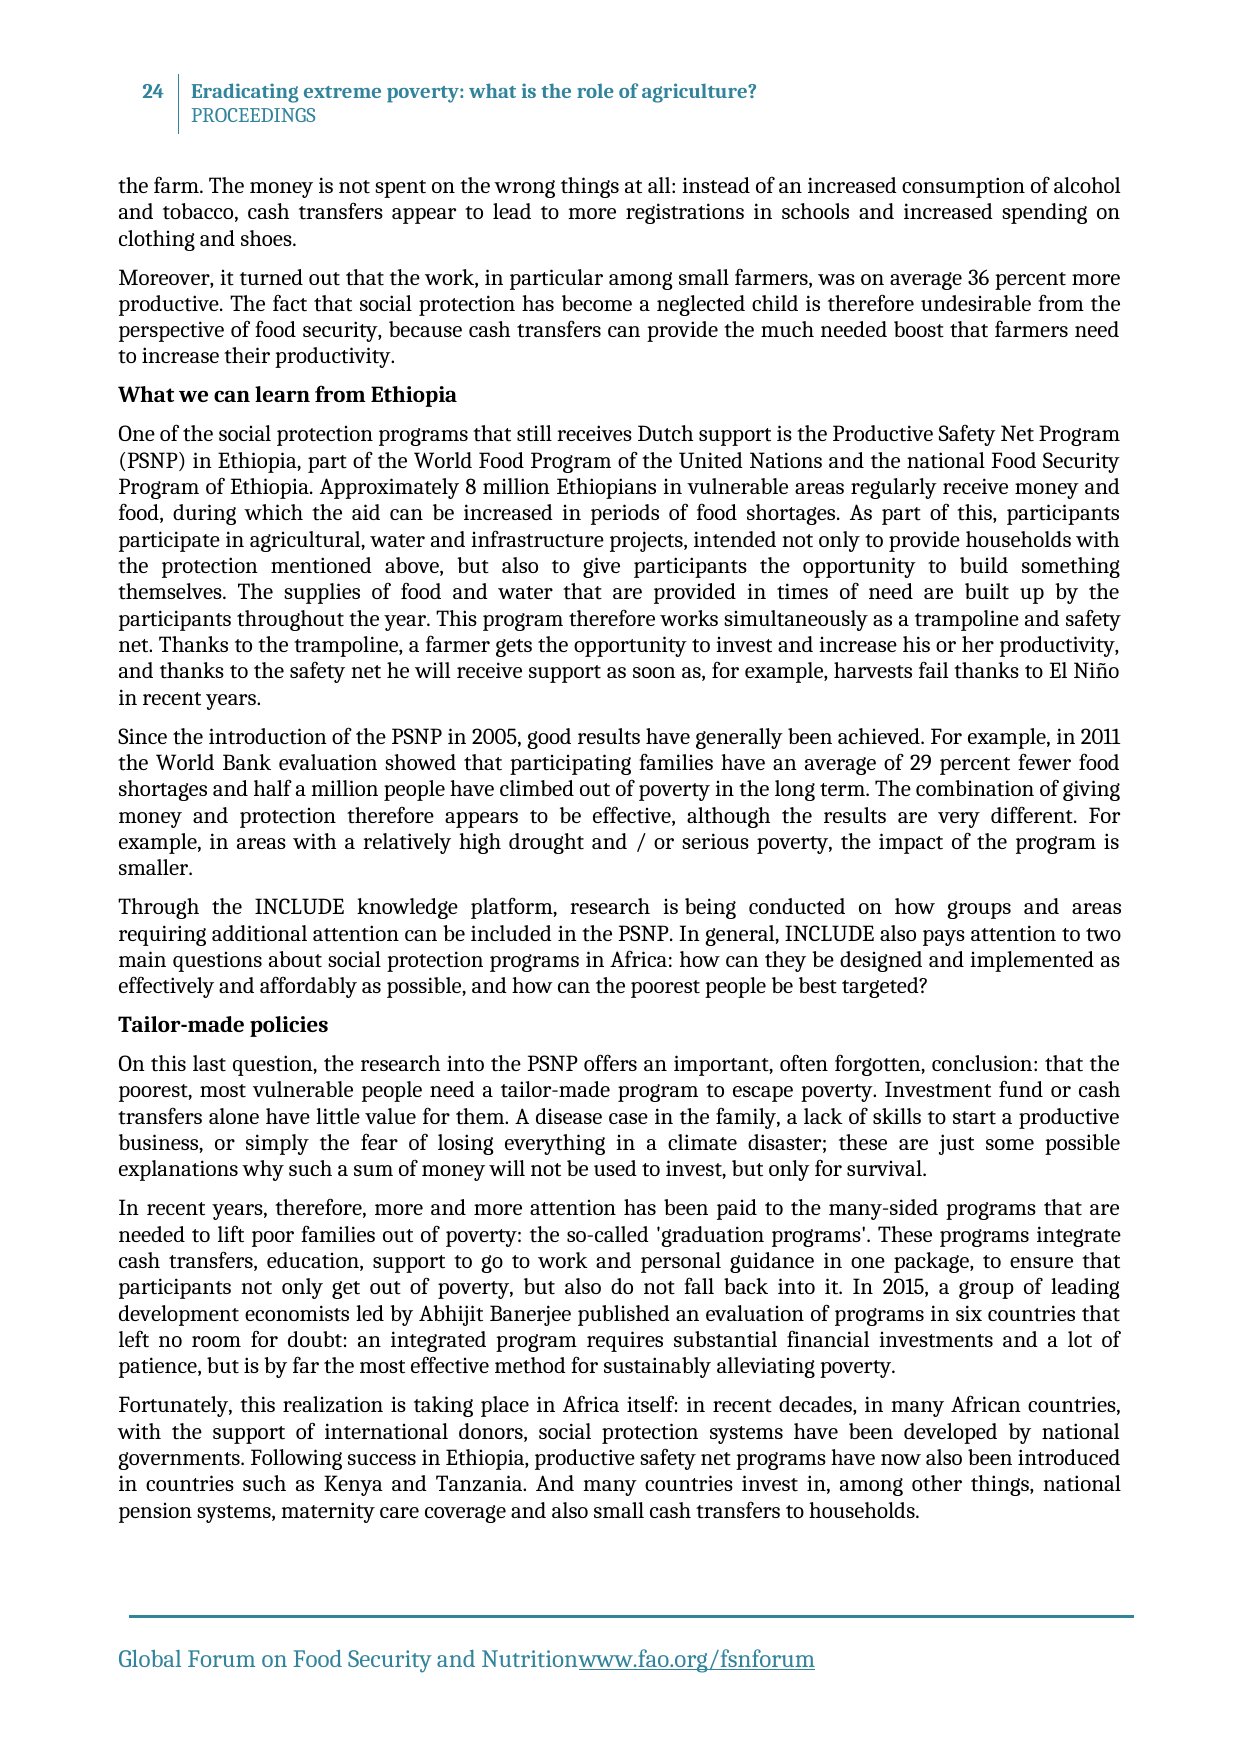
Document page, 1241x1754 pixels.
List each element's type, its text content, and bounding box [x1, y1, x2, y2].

text One of the social protection programs that still receives Dutch support is the Productive Safety Net Program (PSNP) in Ethiopia, part of the World Food Program of the United Nations and the national Food Security Program of Ethiopia. Approximately 8 million Ethiopians in vulnerable areas regularly receive money and food, during which the aid can be increased in periods of food shortages. As part of this, participants participate in agricultural, water and infrastructure projects, intended not only to provide households with the protection mentioned above, but also to give participants the opportunity to build something themselves. The supplies of food and water that are provided in times of need are built up by the participants throughout the year. This program therefore works simultaneously as a trampoline and safety net. Thanks to the trampoline, a farmer gets the opportunity to invest and increase his or her productivity, and thanks to the safety net he will receive support as soon as, for example, harvests fail thanks to El Niño in recent years. [118, 421, 1122, 711]
text Moreover, it turned out that the work, in particular among small farmers, was on average 36 percent more productive. The fact that social protection has become a neglected child is therefore undesirable from the perspective of food security, because cash transfers can provide the much needed boost that farmers need to increase their productivity. [118, 264, 1122, 370]
text Tailor-made policies [118, 1012, 1122, 1038]
text Fortunately, this realization is taking place in Africa itself: in recent decades, in many African countries, with the support of international donors, social protection systems have been developed by national governments. Following success in Ethiopia, productive safety net programs have now also been introduced in countries such as Kenya and Tanzania. And many countries invest in, among other things, national pension systems, maternity care coverage and also small cash transfers to households. [118, 1392, 1122, 1524]
text What we can learn from Ethiopia [118, 382, 1122, 408]
text On this last question, the research into the PSNP offers an important, often forgotten, conclusion: that the poorest, most vulnerable people need a tailor-made program to escape poverty. Investment fund or cash transfers alone have little value for them. A disease case in the family, a lack of skills to start a productive business, or simply the fear of losing everything in a climate disaster; these are just some possible explanations why such a sum of money will not be used to invest, but only for survival. [118, 1051, 1122, 1183]
text Through the INCLUDE knowledge platform, research is being conducted on how groups and areas requiring additional attention can be included in the PSNP. In general, INCLUDE also pays attention to two main questions about social protection programs in Africa: how can they be designed and implemented as effectively and affordably as possible, and how can the poorest people be best targeted? [118, 894, 1122, 999]
text Since the introduction of the PSNP in 2005, good results have generally been achieved. For example, in 2011 the World Bank evaluation showed that participating families have an average of 29 percent fewer food shortages and half a million people have climbed out of poverty in the long term. The combination of giving money and protection therefore appears to be effective, although the results are very different. For example, in areas with a relatively high drought and / or serious poverty, the impact of the program is smaller. [118, 723, 1122, 882]
text In recent years, therefore, more and more attention has been paid to the many-sided programs that are needed to lift poor families out of poverty: the so-called 'graduation programs'. These programs integrate cash transfers, education, support to go to work and personal guidance in one package, to ensure that participants not only get out of poverty, but also do not fall back into it. In 2015, a group of leading development economists led by Abhijit Banerjee published an evaluation of programs in six countries that left no room for doubt: an integrated program requires substantial financial investments and a lot of patience, but is by far the most effective method for sustainably alleviating poverty. [118, 1195, 1122, 1379]
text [118, 173, 1122, 252]
